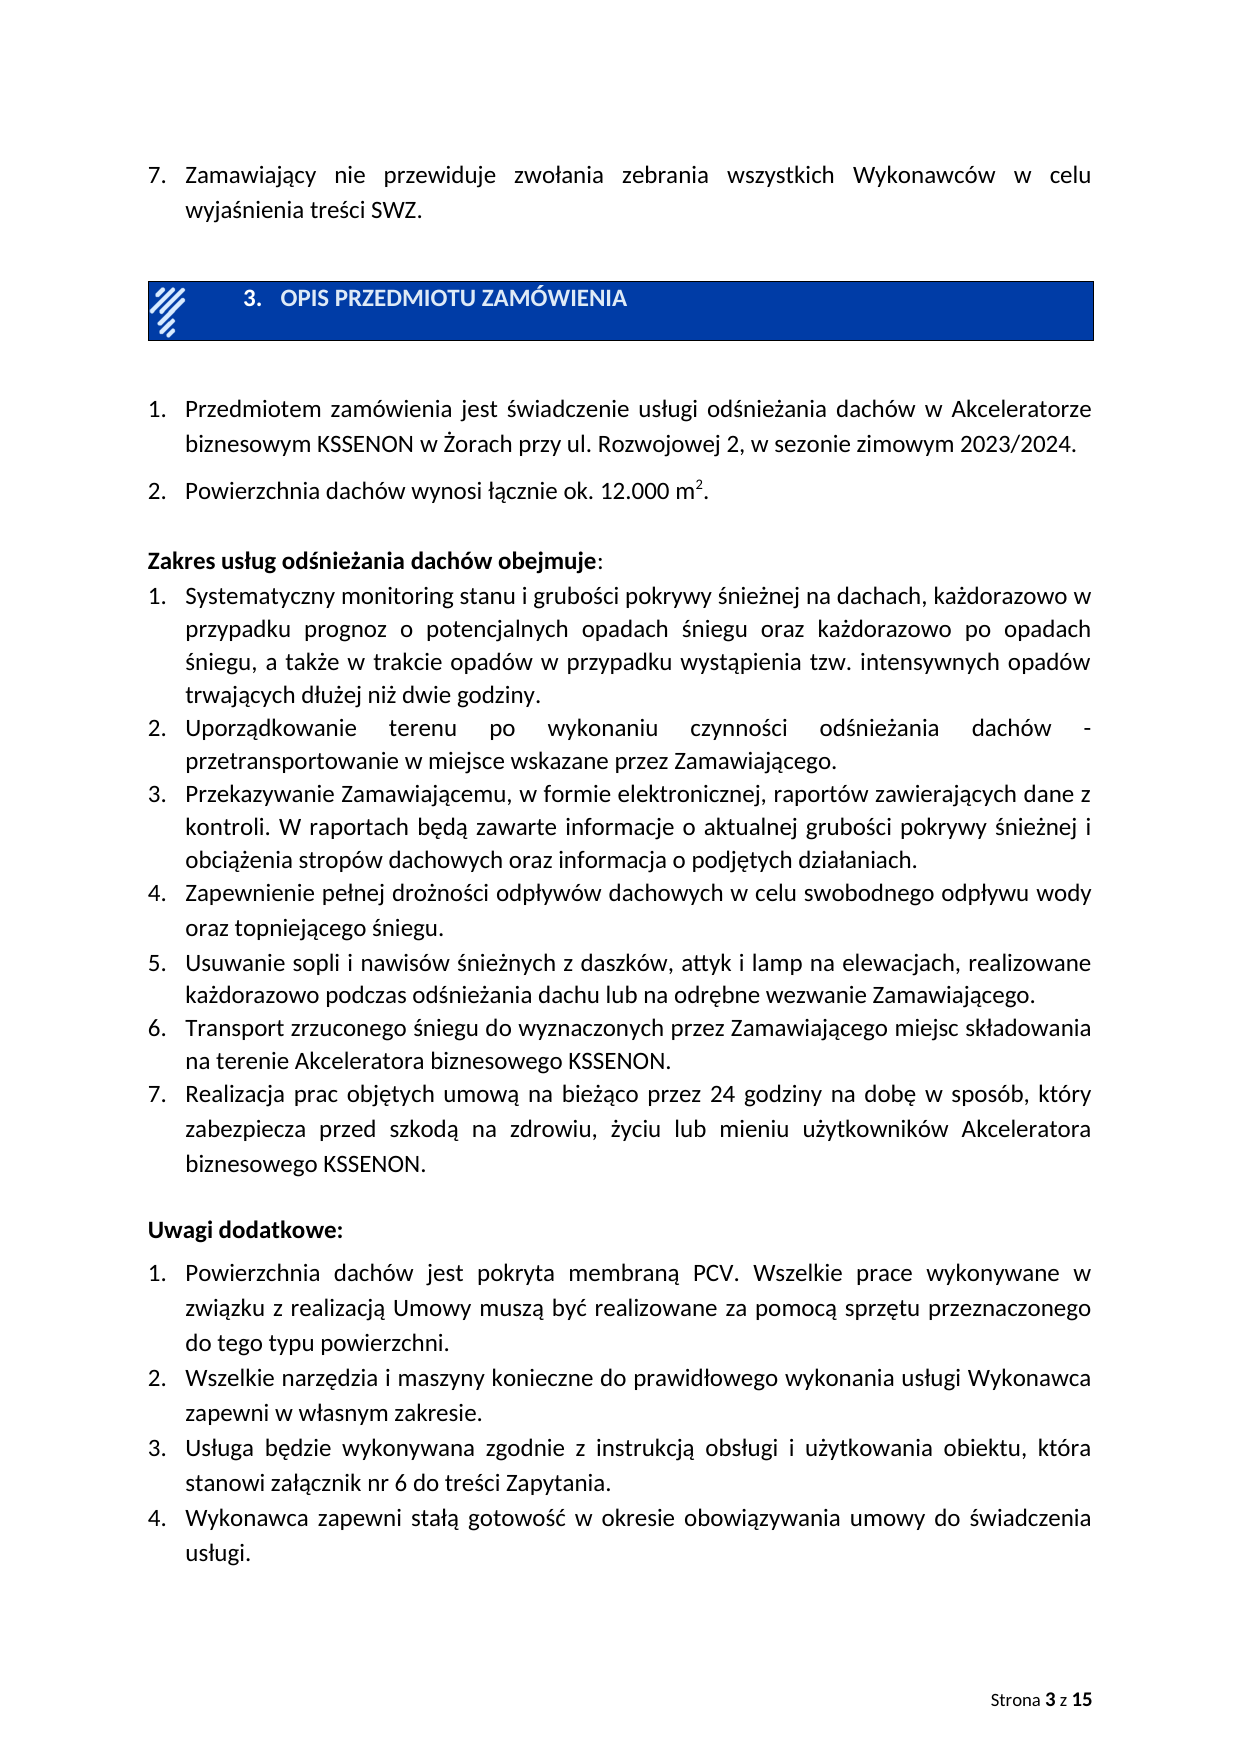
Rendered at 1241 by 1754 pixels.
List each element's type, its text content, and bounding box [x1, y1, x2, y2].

text Uwagi dodatkowe: [148, 1214, 1092, 1244]
list Usuwanie sopli i nawisów śnieżnych z daszków, attyk i lamp na elewacjach, realizowane każdorazowo podczas odśnieżania dachu lub na odrębne wezwanie Zamawiającego. [148, 947, 1092, 1010]
list Systematyczny monitoring stanu i grubości pokrywy śnieżnej na dachach, każdorazowo w przypadku prognoz o potencjalnych opadach śniegu oraz każdorazowo po opadach śniegu, a także w trakcie opadów w przypadku wystąpienia tzw. intensywnych opadów trwających dłużej niż dwie godziny. [148, 580, 1092, 710]
list Uporządkowanie terenu po wykonaniu czynności odśnieżania dachów - przetransportowanie w miejsce wskazane przez Zamawiającego. [148, 712, 1092, 776]
list Wszelkie narzędzia i maszyny konieczne do prawidłowego wykonania usługi Wykonawca zapewni w własnym zakresie. [148, 1362, 1092, 1427]
list Usługa będzie wykonywana zgodnie z instrukcją obsługi i użytkowania obiektu, która stanowi załącznik nr 6 do treści Zapytania. [148, 1432, 1092, 1497]
list Przekazywanie Zamawiającemu, w formie elektronicznej, raportów zawierających dane z kontroli. W raportach będą zawarte informacje o aktualnej grubości pokrywy śnieżnej i obciążenia stropów dachowych oraz informacja o podjętych działaniach. [148, 778, 1092, 874]
list Wykonawca zapewni stałą gotowość w okresie obowiązywania umowy do świadczenia usługi. [148, 1502, 1092, 1567]
list Powierzchnia dachów jest pokryta membraną PCV. Wszelkie prace wykonywane w związku z realizacją Umowy muszą być realizowane za pomocą sprzętu przeznaczonego do tego typu powierzchni. [148, 1257, 1092, 1357]
text Zakres usług odśnieżania dachów obejmuje: [148, 545, 1092, 576]
table_header OPIS PRZEDMIOTU ZAMÓWIENIA [187, 282, 1093, 340]
list Realizacja prac objętych umową na bieżąco przez 24 godziny na dobę w sposób, który zabezpiecza przed szkodą na zdrowiu, życiu lub mieniu użytkowników Akceleratora biznesowego KSSENON. [148, 1078, 1092, 1179]
list Zapewnienie pełnej drożności odpływów dachowych w celu swobodnego odpływu wody oraz topniejącego śniegu. [148, 877, 1092, 942]
list Przedmiotem zamówienia jest świadczenie usługi odśnieżania dachów w Akceleratorze biznesowym KSSENON w Żorach przy ul. Rozwojowej 2, w sezonie zimowym 2023/2024. [148, 393, 1092, 458]
list Powierzchnia dachów wynosi łącznie ok. 12.000 m2. [148, 475, 1092, 506]
list Transport zrzuconego śniegu do wyznaczonych przez Zamawiającego miejsc składowania na terenie Akceleratora biznesowego KSSENON. [148, 1012, 1092, 1076]
list Zamawiający nie przewiduje zwołania zebrania wszystkich Wykonawców w celu wyjaśnienia treści SWZ. [148, 159, 1092, 225]
